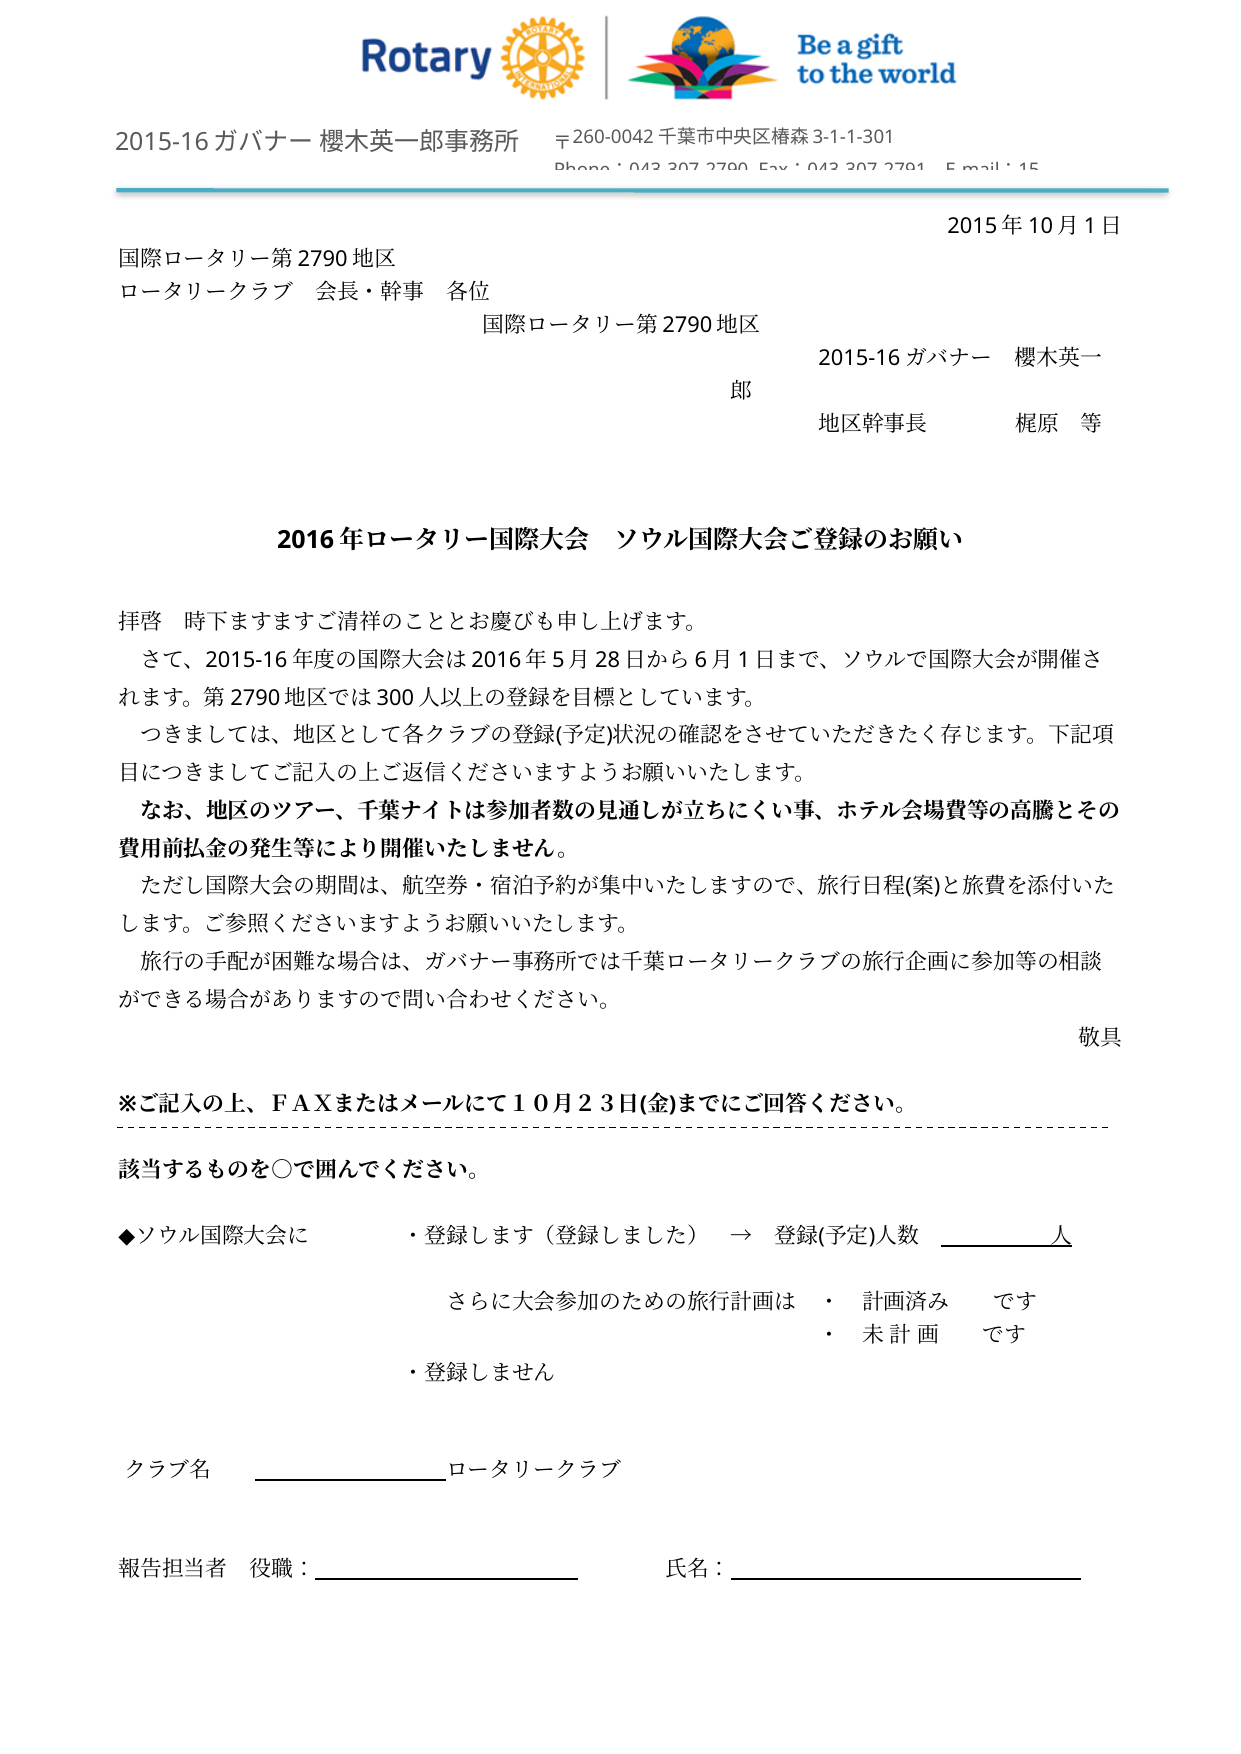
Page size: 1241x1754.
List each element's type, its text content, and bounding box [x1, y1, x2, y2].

text ・ 未 計 画 です [731, 1316, 1122, 1349]
text 該当するものを○で囲んでください。 [118, 1151, 1122, 1184]
text 国際ロータリー第2790地区 [118, 306, 1122, 339]
text 敬具 [118, 1019, 1122, 1052]
text つきましては、地区として各クラブの登録(予定)状況の確認をさせていただきたく存じます。下記項目につきましてご記入の上ご返信くださいますようお願いいたします。 [118, 717, 1122, 788]
text 旅行の手配が困難な場合は、ガバナー事務所では千葉ロータリークラブの旅行企画に参加等の相談ができる場合がありますので問い合わせください。 [118, 943, 1122, 1014]
text ただし国際大会の期間は、航空券・宿泊予約が集中いたしますので、旅行日程(案)と旅費を添付いたします。ご参照くださいますようお願いいたします。 [118, 868, 1122, 939]
text ◆ソウル国際大会に ・登録します（登録しました） → 登録(予定)人数 人 [118, 1217, 1122, 1250]
text 地区幹事長 梶原 等 [731, 405, 1122, 438]
text さて、2015-16年度の国際大会は2016年5月28日から6月1日まで、ソウルで国際大会が開催されます。第2790地区では300人以上の登録を目標としています。 [118, 641, 1122, 712]
text 拝啓 時下ますますご清祥のこととお慶びも申し上げます。 [118, 603, 1122, 636]
text 2015年10月1日 [118, 207, 1122, 240]
text ・登録しません [118, 1354, 1122, 1387]
text なお、地区のツアー、千葉ナイトは参加者数の見通しが立ちにくい事、ホテル会場費等の高騰とその費用前払金の発生等により開催いたしません。 [118, 792, 1122, 863]
text 2016年ロータリー国際大会 ソウル国際大会ご登録のお願い [118, 504, 1122, 570]
text さらに大会参加のための旅行計画は ・ 計画済み です [118, 1283, 1122, 1316]
text 報告担当者 役職： 氏名： [118, 1551, 1122, 1584]
text ※ご記入の上、ＦＡＸまたはメールにて１０月２３日(金)までにご回答ください。 [118, 1085, 1122, 1118]
text ロータリークラブ 会長・幹事 各位 [118, 273, 1122, 306]
text 国際ロータリー第2790地区 [118, 240, 1122, 273]
text クラブ名 ロータリークラブ [118, 1452, 1122, 1485]
text 2015-16ガバナー 櫻木英一郎 [731, 339, 1122, 405]
